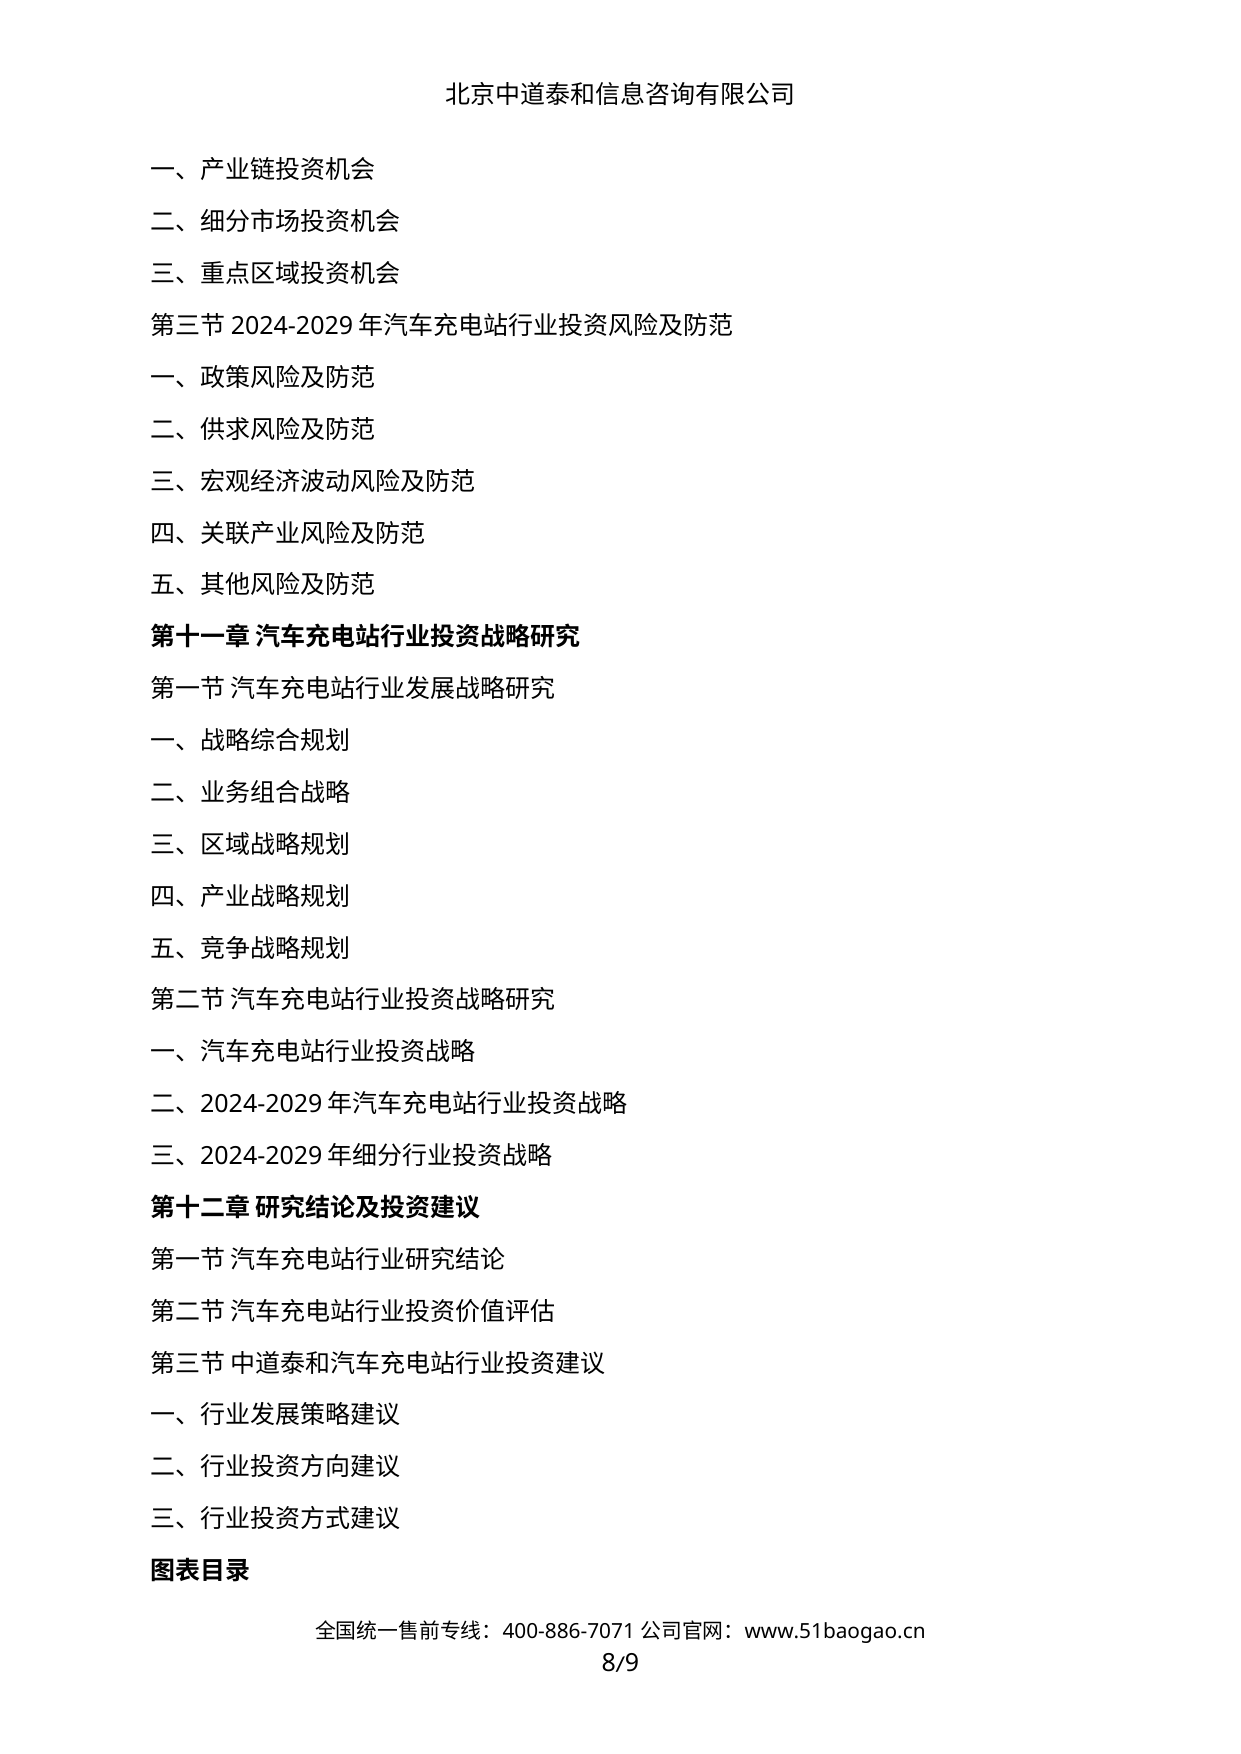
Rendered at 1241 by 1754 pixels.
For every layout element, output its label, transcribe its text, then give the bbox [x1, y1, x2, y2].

text 一、汽车充电站行业投资战略 [150, 1032, 1090, 1068]
text 第二节 汽车充电站行业投资价值评估 [150, 1291, 1090, 1327]
text 五、其他风险及防范 [150, 565, 1090, 601]
text 第一节 汽车充电站行业研究结论 [150, 1239, 1090, 1276]
text 三、区域战略规划 [150, 824, 1090, 861]
text 三、重点区域投资机会 [150, 254, 1090, 290]
text 三、2024-2029年细分行业投资战略 [150, 1136, 1090, 1172]
text 四、产业战略规划 [150, 876, 1090, 912]
text 一、战略综合规划 [150, 721, 1090, 757]
text 二、细分市场投资机会 [150, 202, 1090, 238]
text 第三节 2024-2029年汽车充电站行业投资风险及防范 [150, 306, 1090, 342]
text 二、业务组合战略 [150, 772, 1090, 809]
text 图表目录 [150, 1551, 1090, 1587]
text 第三节 中道泰和汽车充电站行业投资建议 [150, 1343, 1090, 1379]
text 一、政策风险及防范 [150, 357, 1090, 394]
text 二、行业投资方向建议 [150, 1447, 1090, 1483]
text 五、竞争战略规划 [150, 928, 1090, 964]
text 三、行业投资方式建议 [150, 1499, 1090, 1535]
text 第一节 汽车充电站行业发展战略研究 [150, 669, 1090, 705]
text 一、产业链投资机会 [150, 150, 1090, 186]
text 四、关联产业风险及防范 [150, 513, 1090, 549]
text 二、2024-2029年汽车充电站行业投资战略 [150, 1084, 1090, 1120]
text 三、宏观经济波动风险及防范 [150, 461, 1090, 497]
text 第十一章 汽车充电站行业投资战略研究 [150, 617, 1090, 653]
text 二、供求风险及防范 [150, 409, 1090, 446]
text 一、行业发展策略建议 [150, 1395, 1090, 1431]
text 第十二章 研究结论及投资建议 [150, 1187, 1090, 1224]
text 第二节 汽车充电站行业投资战略研究 [150, 980, 1090, 1016]
